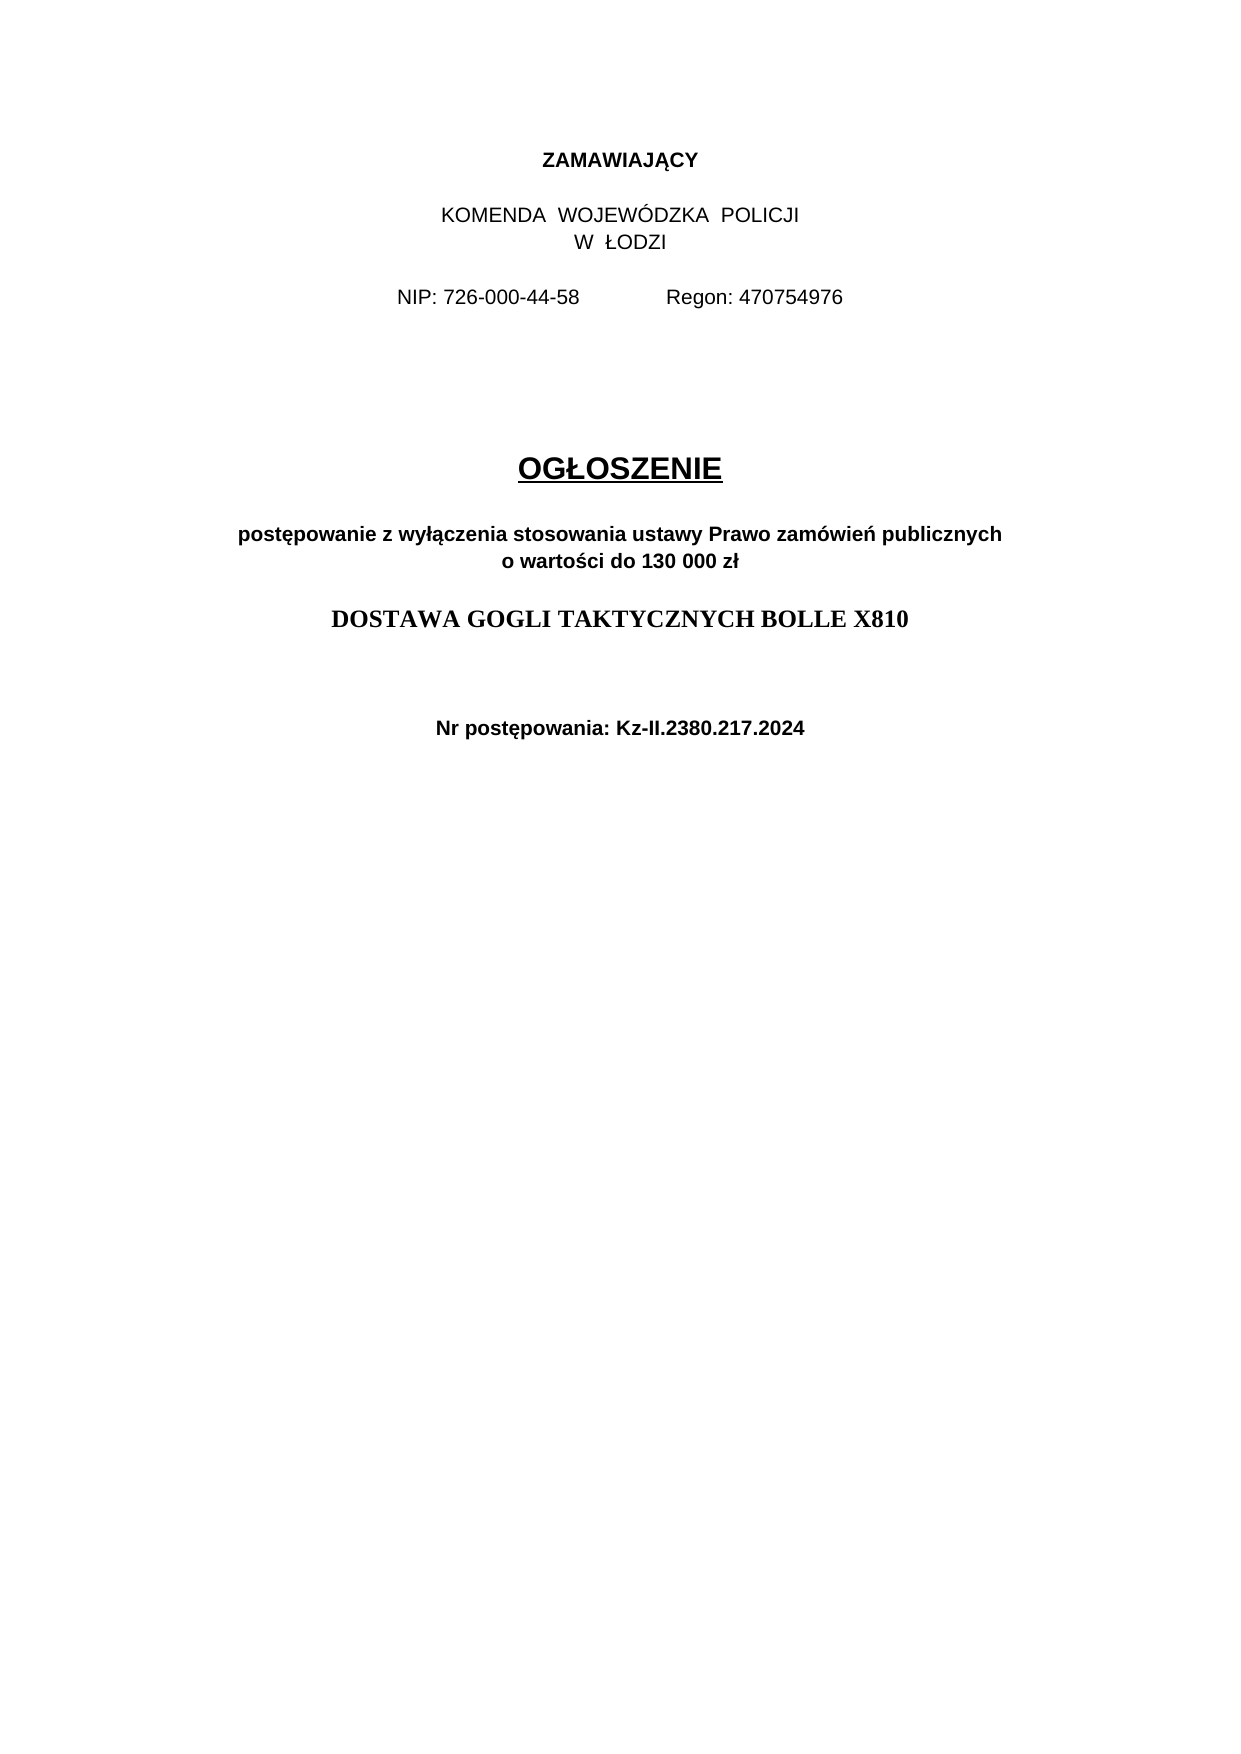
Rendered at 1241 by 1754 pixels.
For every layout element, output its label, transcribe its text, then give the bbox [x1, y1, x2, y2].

text KOMENDA WOJEWÓDZKA POLICJI [148, 203, 1093, 227]
text NIP: 726-000-44-58 Regon: 470754976 [148, 285, 1093, 309]
text W ŁODZI [148, 230, 1093, 254]
text o wartości do 130 000 zł [148, 549, 1093, 573]
text postępowanie z wyłączenia stosowania ustawy Prawo zamówień publicznych [148, 522, 1093, 546]
text Nr postępowania: Kz-II.2380.217.2024 [148, 716, 1093, 740]
text ZAMAWIAJĄCY [148, 148, 1093, 172]
text OGŁOSZENIE [148, 450, 1093, 488]
text DOSTAWA GOGLI TAKTYCZNYCH BOLLE X810 [148, 604, 1093, 633]
